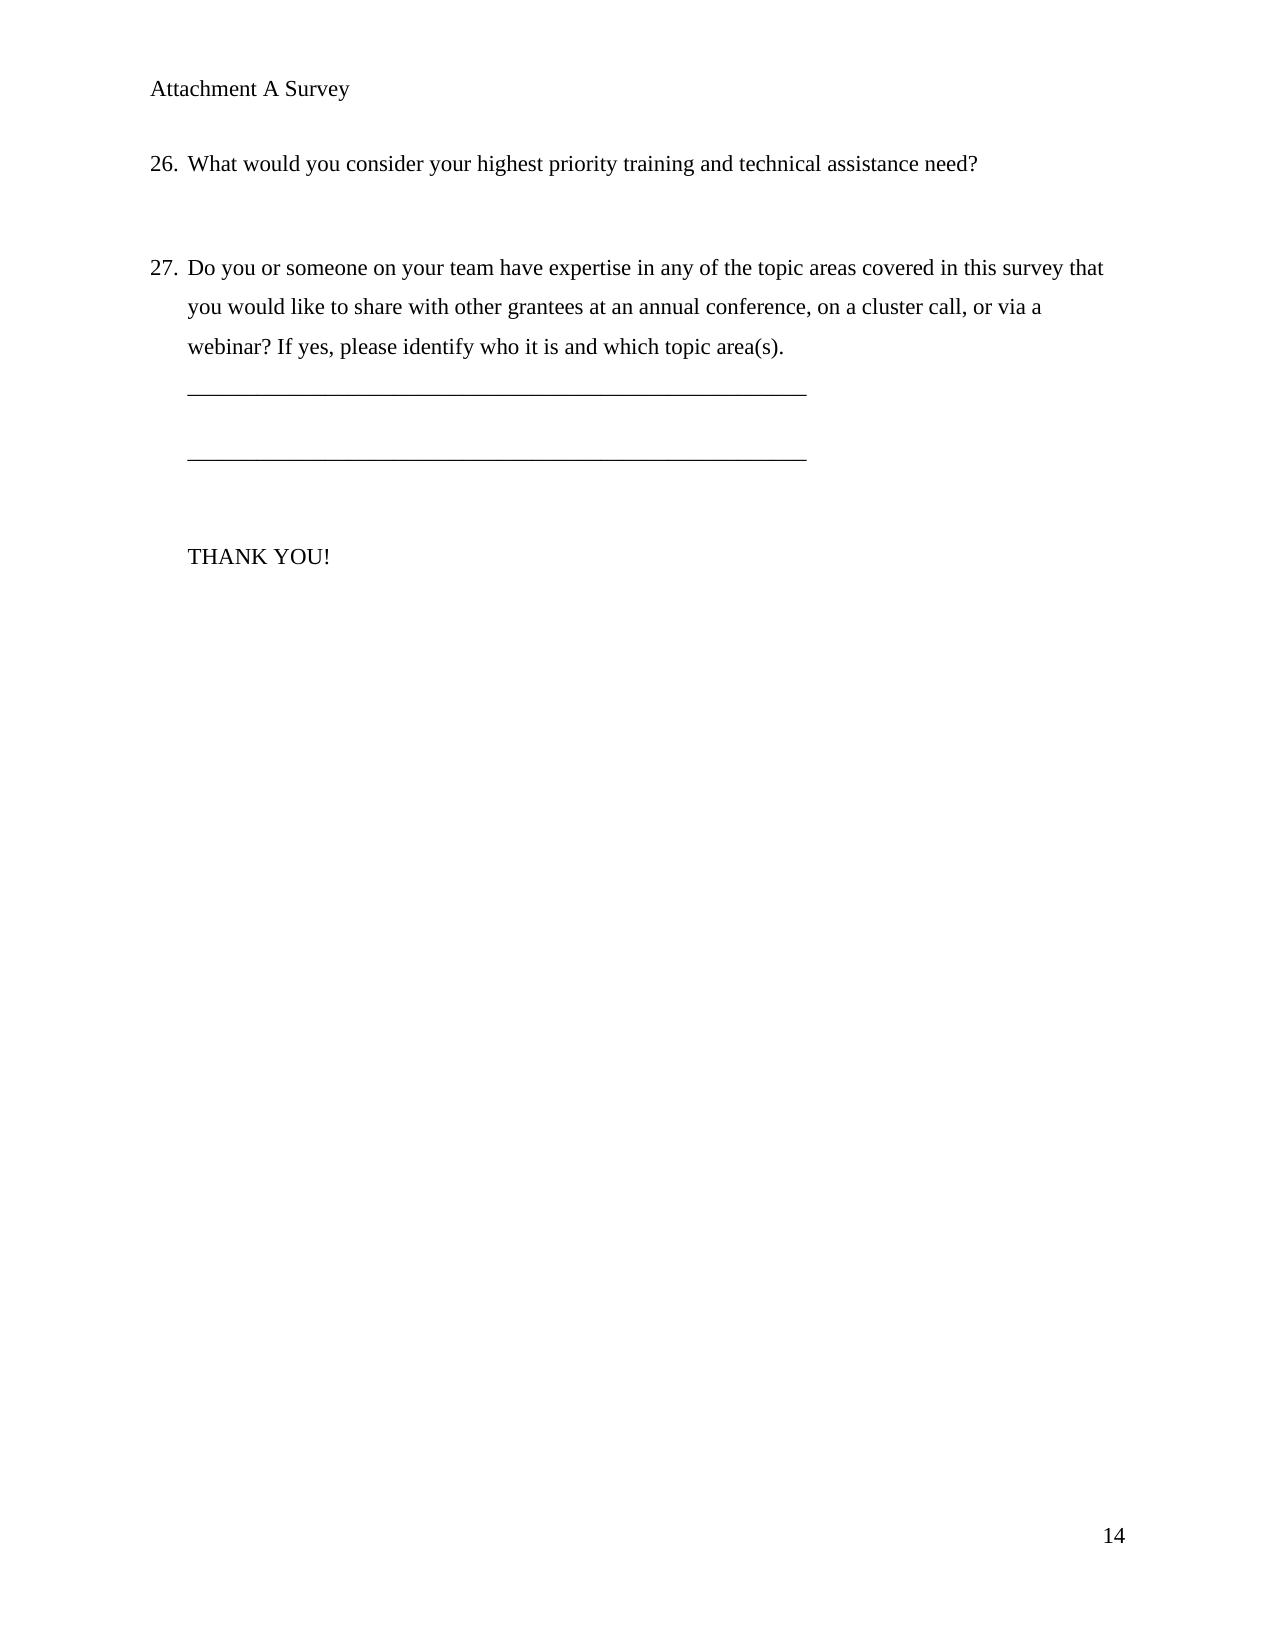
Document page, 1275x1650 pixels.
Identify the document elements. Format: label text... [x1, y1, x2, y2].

list ______________________________________________________ [187, 372, 1125, 399]
list What would you consider your highest priority training and technical assistance need? [150, 150, 1125, 176]
list Do you or someone on your team have expertise in any of the topic areas covered in this survey that you would like to share with other grantees at an annual conference, on a cluster call, or via a webinar? If yes, please identify who it is and which topic area(s). [150, 254, 1125, 359]
list ______________________________________________________ [187, 438, 1125, 464]
list THANK YOU! [187, 543, 1125, 569]
